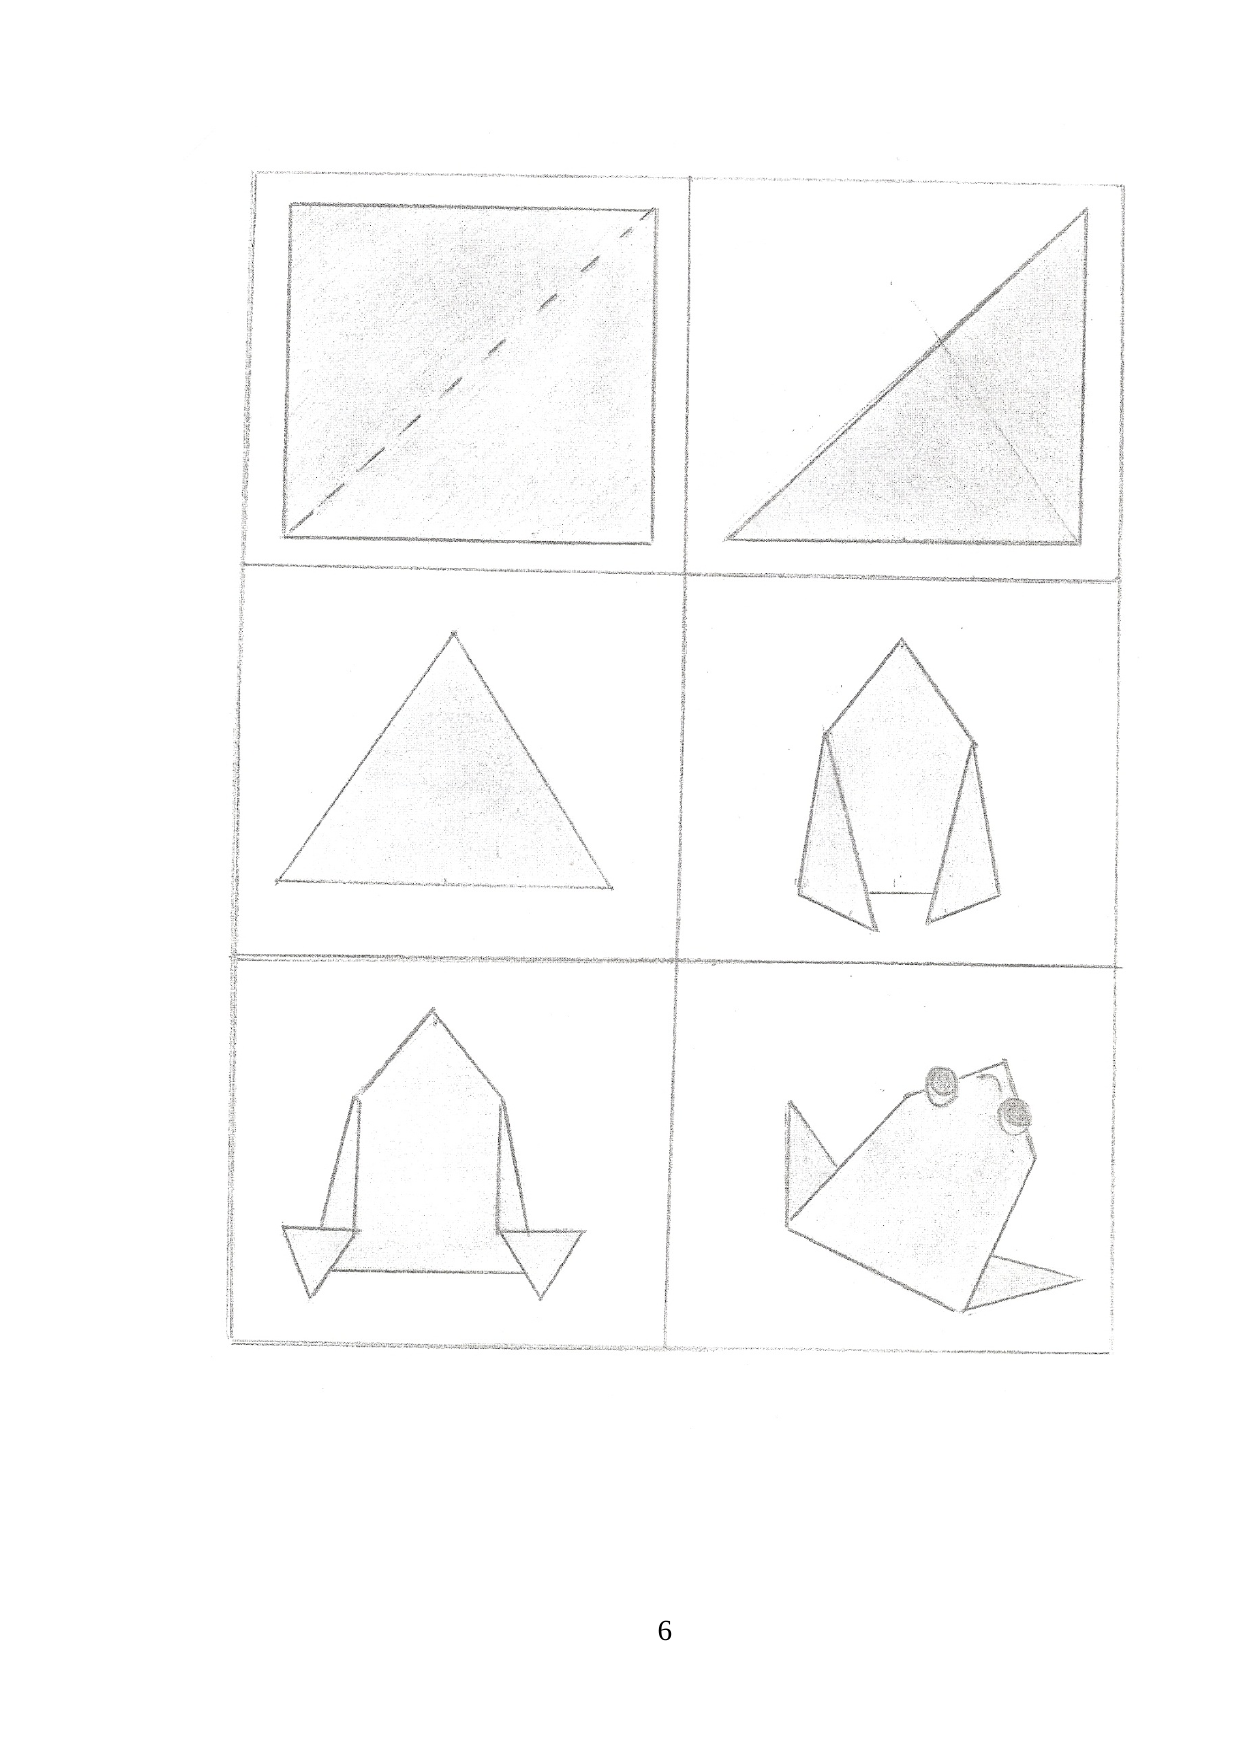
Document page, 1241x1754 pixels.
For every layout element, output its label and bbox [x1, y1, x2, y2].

picture [177, 118, 1152, 1429]
